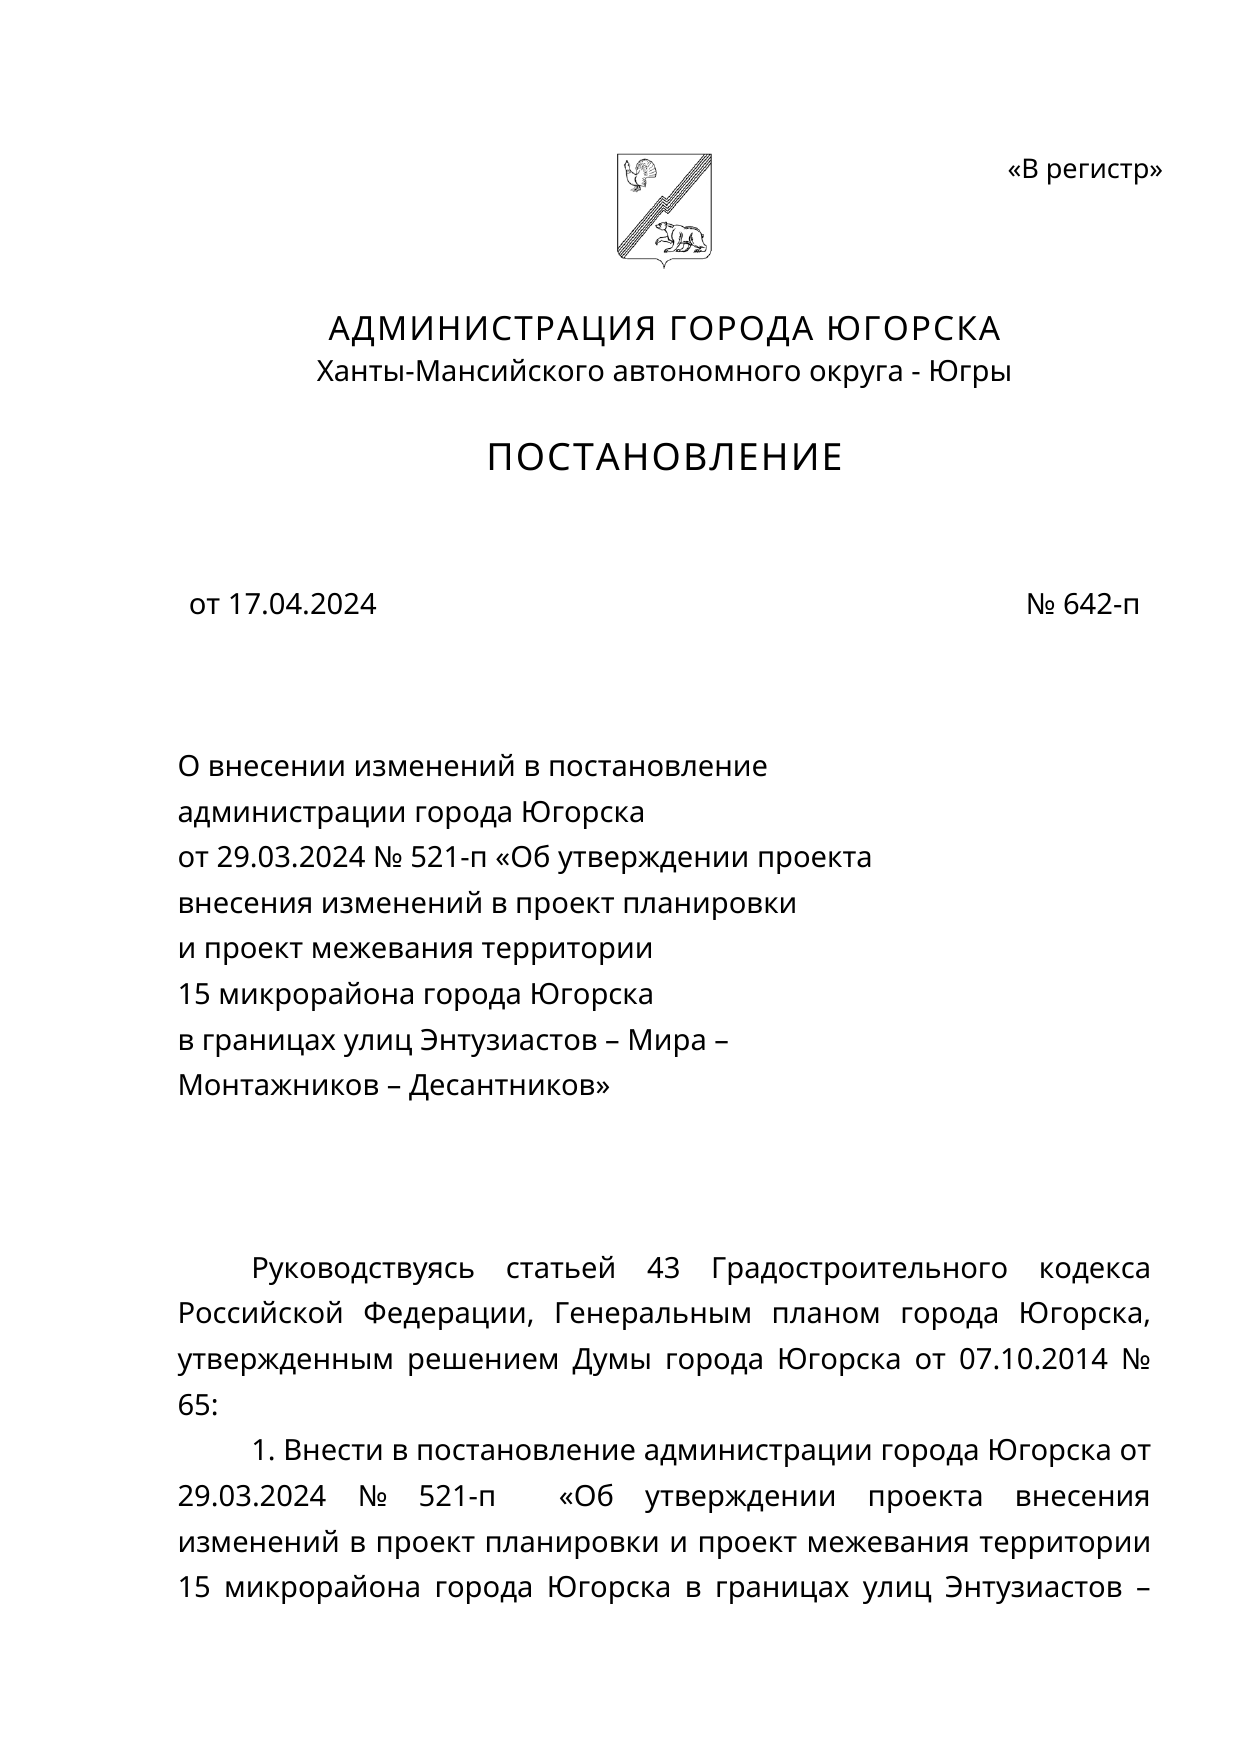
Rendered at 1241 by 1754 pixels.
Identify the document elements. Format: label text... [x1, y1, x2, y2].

text от 29.03.2024 № 521-п «Об утверждении проекта [177, 837, 1152, 876]
text внесения изменений в проект планировки [177, 882, 1152, 922]
text Ханты-Мансийского автономного округа - Югры [177, 350, 1152, 390]
text Монтажников – Десантников» [177, 1065, 1152, 1104]
text Руководствуясь статьей 43 Градостроительного кодекса Российской Федерации, Генеральным планом города Югорска, утвержденным решением Думы города Югорска от 07.10.2014 № 65: [177, 1247, 1152, 1424]
text и проект межевания территории [177, 928, 1152, 967]
text О внесении изменений в постановление [177, 745, 1152, 785]
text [177, 1430, 1152, 1606]
picture [616, 152, 713, 271]
text АДМИНИСТРАЦИЯ ГОРОДА ЮГОРСКА [177, 305, 1152, 350]
text 15 микрорайона города Югорска [177, 973, 1152, 1013]
table_header № 642-п [677, 583, 1152, 626]
text администрации города Югорска [177, 791, 1152, 831]
text в границах улиц Энтузиастов – Мира – [177, 1019, 1152, 1059]
list ПОСТАНОВЛЕНИЕ [177, 430, 1152, 481]
table_header от 17.04.2024 [177, 583, 677, 626]
